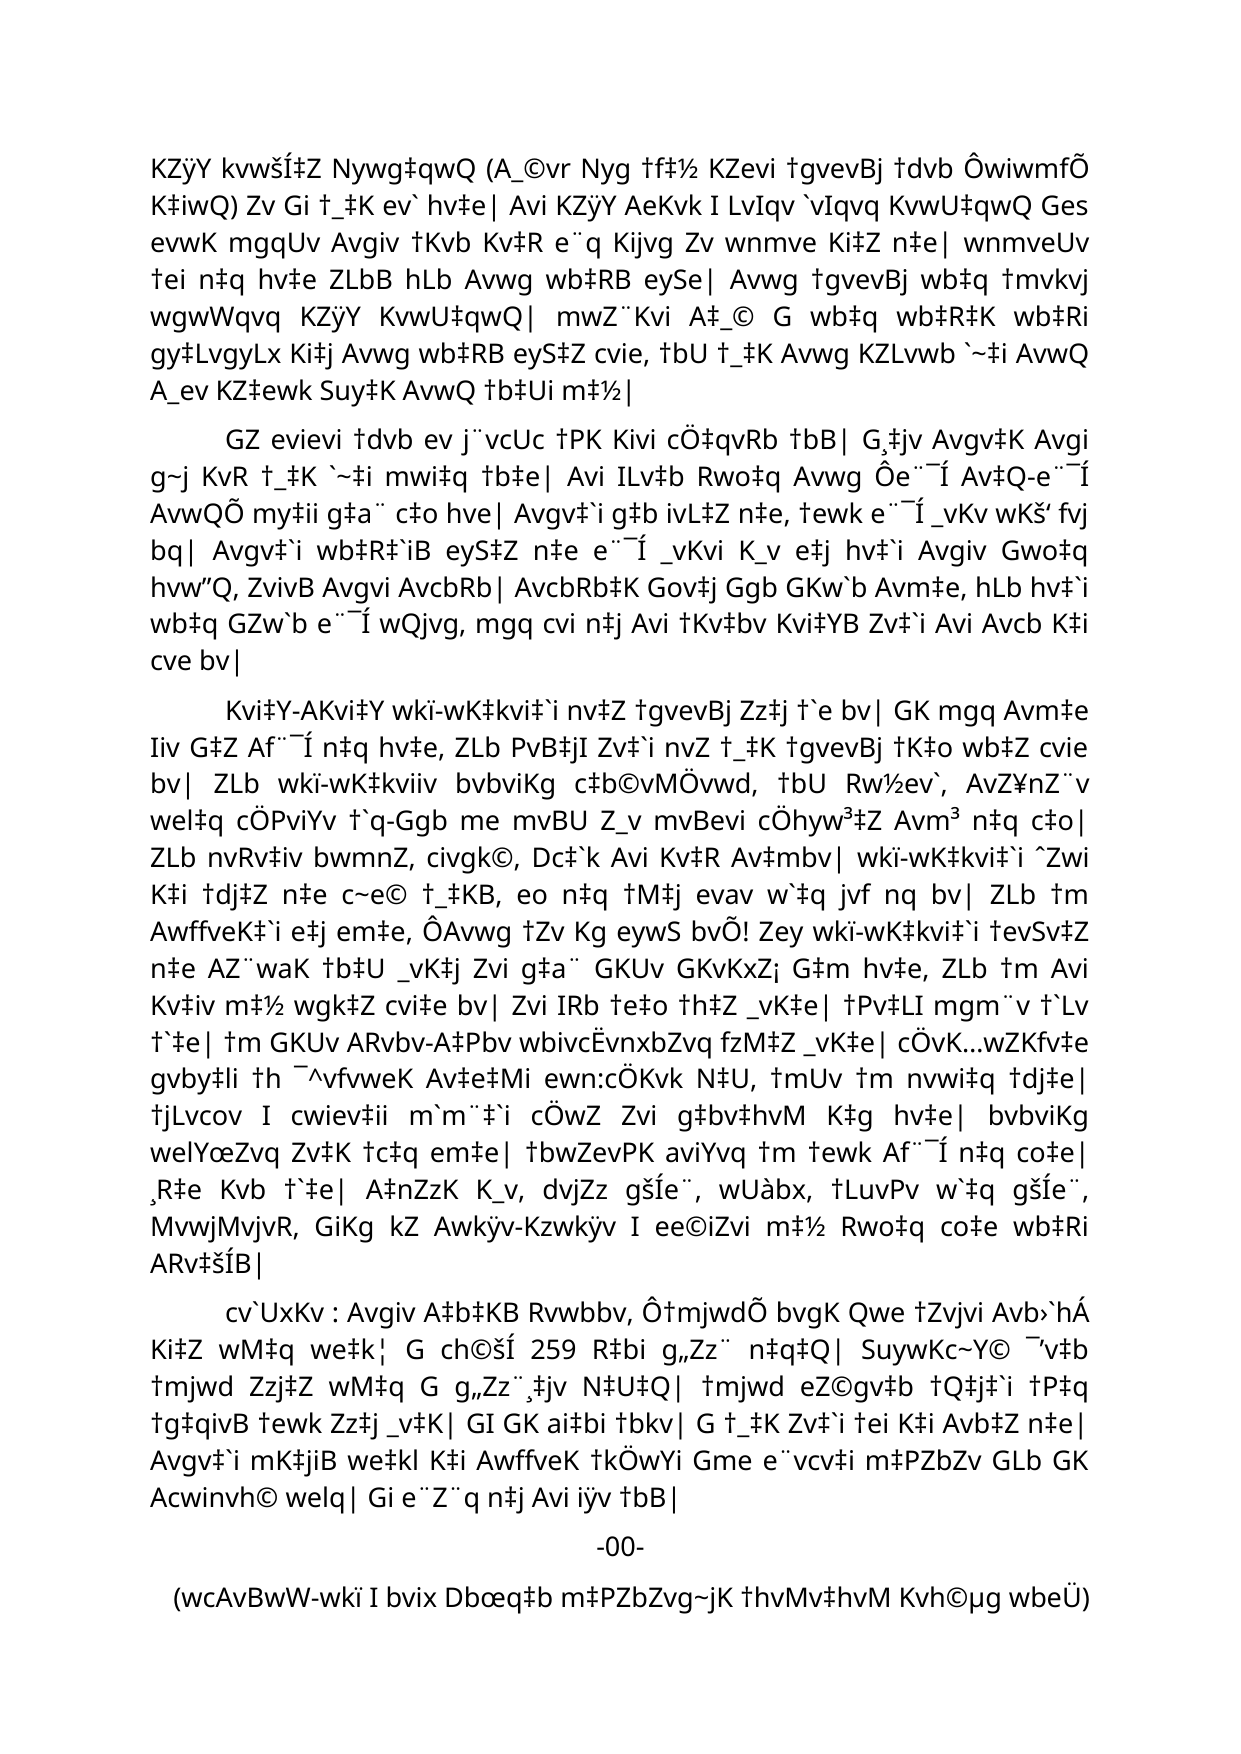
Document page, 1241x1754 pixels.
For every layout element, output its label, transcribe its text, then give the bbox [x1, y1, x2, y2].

text -00- [150, 1527, 1090, 1564]
text Kvi‡Y-AKvi‡Y wkï-wK‡kvi‡`i nv‡Z †gvevBj Zz‡j †`e bv| GK mgq Avm‡e Iiv G‡Z Af¨¯Í n‡q hv‡e, ZLb PvB‡jI Zv‡`i nvZ †_‡K †gvevBj †K‡o wb‡Z cvie bv| ZLb wkï-wK‡kviiv bvbviKg c‡b©vMÖvwd, †bU Rw½ev`, AvZ¥nZ¨v wel‡q cÖPviYv †`q-Ggb me mvBU Z_v mvBevi cÖhyw³‡Z Avm³ n‡q c‡o| ZLb nvRv‡iv bwmnZ, civgk©, Dc‡`k Avi Kv‡R Av‡mbv| wkï-wK‡kvi‡`i ˆZwi K‡i †dj‡Z n‡e c~e© †_‡KB, eo n‡q †M‡j evav w`‡q jvf nq bv| ZLb †m AwffveK‡`i e‡j em‡e, ÔAvwg †Zv Kg eywS bvÕ! Zey wkï-wK‡kvi‡`i †evSv‡Z n‡e AZ¨waK †b‡U _vK‡j Zvi g‡a¨ GKUv GKvKxZ¡ G‡m hv‡e, ZLb †m Avi Kv‡iv m‡½ wgk‡Z cvi‡e bv| Zvi IRb †e‡o †h‡Z _vK‡e| †Pv‡LI mgm¨v †`Lv †`‡e| †m GKUv ARvbv-A‡Pbv wbivcËvnxbZvq fzM‡Z _vK‡e| cÖvK…wZKfv‡e gvby‡li †h ¯^vfvweK Av‡e‡Mi ewn:cÖKvk N‡U, †mUv †m nvwi‡q †dj‡e| †jLvcov I cwiev‡ii m`m¨‡`i cÖwZ Zvi g‡bv‡hvM K‡g hv‡e| bvbviKg welYœZvq Zv‡K †c‡q em‡e| †bwZevPK aviYvq †m †ewk Af¨¯Í n‡q co‡e| ¸R‡e Kvb †`‡e| A‡nZzK K_v, dvjZz gšÍe¨, wUàbx, †LuvPv w`‡q gšÍe¨, MvwjMvjvR, GiKg kZ Awkÿv-Kzwkÿv I ee©iZvi m‡½ Rwo‡q co‡e wb‡Ri ARv‡šÍB| [150, 691, 1090, 1281]
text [150, 150, 1090, 408]
text (wcAvBwW-wkï I bvix Dbœq‡b m‡PZbZvg~jK †hvMv‡hvM Kvh©µg wbeÜ) [150, 1578, 1090, 1615]
text GZ evievi †dvb ev j¨vcUc †PK Kivi cÖ‡qvRb †bB| G¸‡jv Avgv‡K Avgi g~j KvR †_‡K `~‡i mwi‡q †b‡e| Avi ILv‡b Rwo‡q Avwg Ôe¨¯Í Av‡Q-e¨¯Í AvwQÕ my‡ii g‡a¨ c‡o hve| Avgv‡`i g‡b ivL‡Z n‡e, †ewk e¨¯Í _vKv wKš‘ fvj bq| Avgv‡`i wb‡R‡`iB eyS‡Z n‡e e¨¯Í _vKvi K_v e‡j hv‡`i Avgiv Gwo‡q hvw”Q, ZvivB Avgvi AvcbRb| AvcbRb‡K Gov‡j Ggb GKw`b Avm‡e, hLb hv‡`i wb‡q GZw`b e¨¯Í wQjvg, mgq cvi n‡j Avi †Kv‡bv Kvi‡YB Zv‡`i Avi Avcb K‡i cve bv| [150, 421, 1090, 679]
text cv`UxKv : Avgiv A‡b‡KB Rvwbbv, Ô†mjwdÕ bvgK Qwe †Zvjvi Avb›`hÁ Ki‡Z wM‡q we‡k¦ G ch©šÍ 259 R‡bi g„Zz¨ n‡q‡Q| SuywKc~Y© ¯’v‡b †mjwd Zzj‡Z wM‡q G g„Zz¨¸‡jv N‡U‡Q| †mjwd eZ©gv‡b †Q‡j‡`i †P‡q †g‡qivB †ewk Zz‡j _v‡K| GI GK ai‡bi †bkv| G †_‡K Zv‡`i †ei K‡i Avb‡Z n‡e| Avgv‡`i mK‡jiB we‡kl K‡i AwffveK †kÖwYi Gme e¨vcv‡i m‡PZbZv GLb GK Acwinvh© welq| Gi e¨Z¨q n‡j Avi iÿv †bB| [150, 1294, 1090, 1515]
